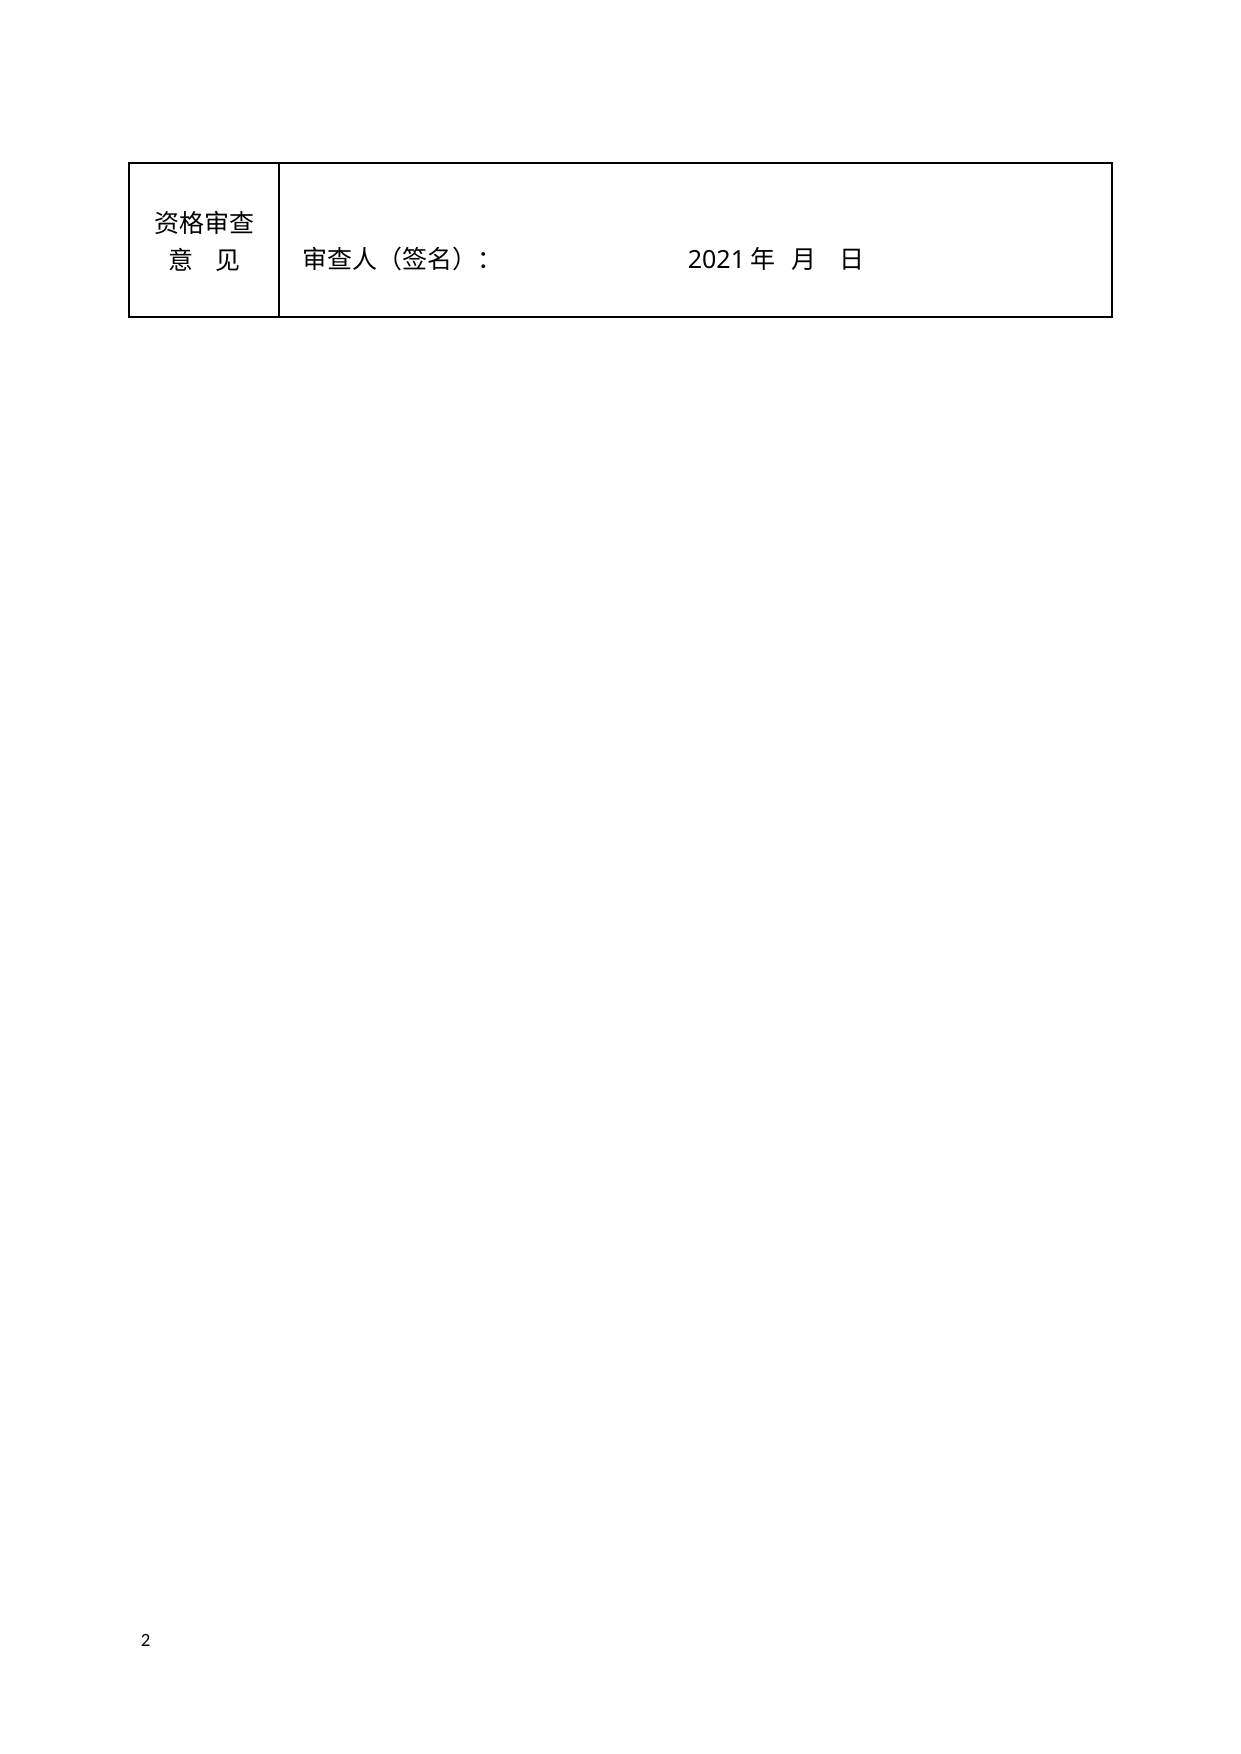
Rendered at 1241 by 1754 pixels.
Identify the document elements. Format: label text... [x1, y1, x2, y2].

table_cell 资格审查 意 见 [130, 164, 278, 316]
table_cell 审查人（签名）： 2021年 月 日 [280, 164, 1111, 316]
